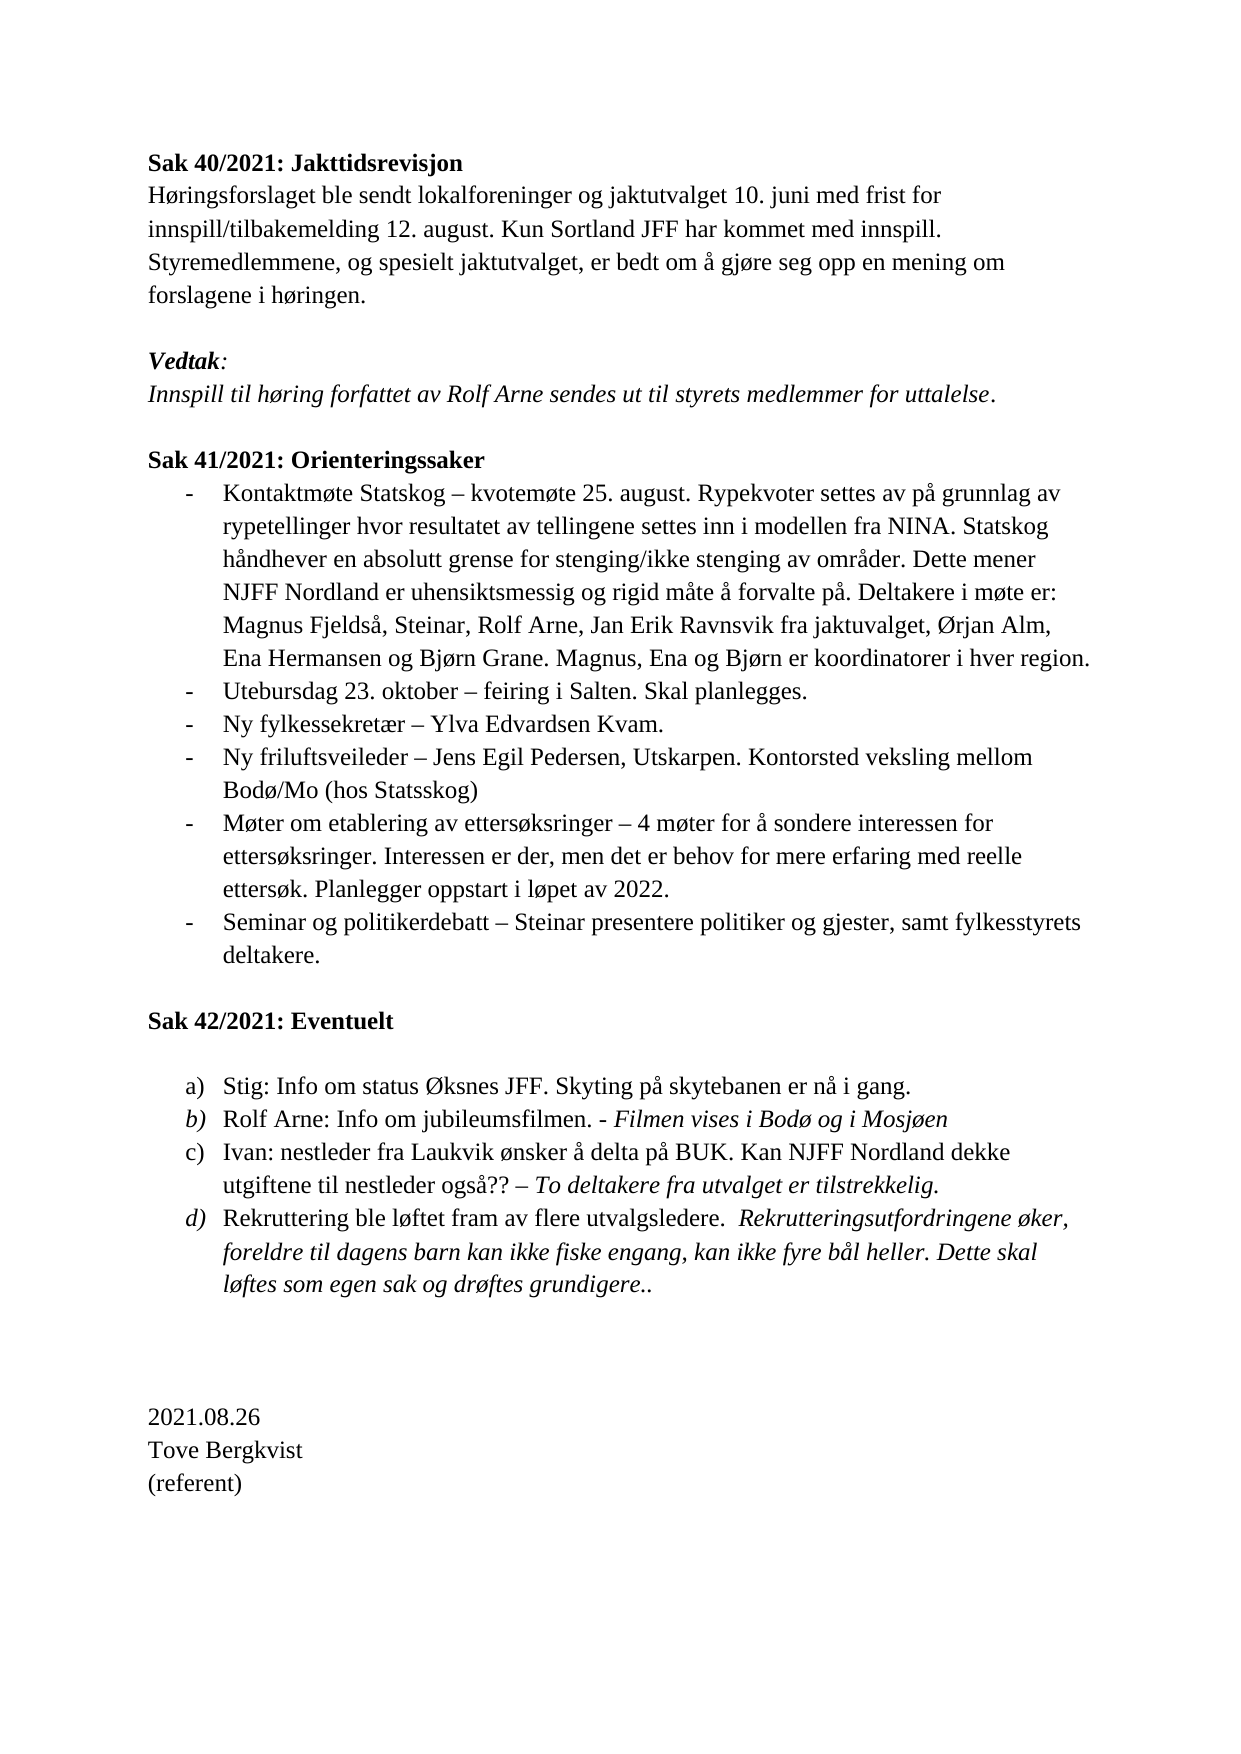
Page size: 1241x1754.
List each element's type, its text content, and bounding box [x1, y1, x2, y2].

list Rolf Arne: Info om jubileumsfilmen. - Filmen vises i Bodø og i Mosjøen [185, 1104, 1093, 1133]
list Rekruttering ble løftet fram av flere utvalgsledere. Rekrutteringsutfordringene øker, foreldre til dagens barn kan ikke fiske engang, kan ikke fyre bål heller. Dette skal løftes som egen sak og drøftes grundigere.. [185, 1203, 1093, 1298]
text Sak 42/2021: Eventuelt [148, 1006, 1093, 1035]
text Vedtak: [148, 346, 1093, 374]
list Kontaktmøte Statskog – kvotemøte 25. august. Rypekvoter settes av på grunnlag av rypetellinger hvor resultatet av tellingene settes inn i modellen fra NINA. Statskog håndhever en absolutt grense for stenging/ikke stenging av områder. Dette mener NJFF Nordland er uhensiktsmessig og rigid måte å forvalte på. Deltakere i møte er: Magnus Fjeldså, Steinar, Rolf Arne, Jan Erik Ravnsvik fra jaktuvalget, Ørjan Alm, Ena Hermansen og Bjørn Grane. Magnus, Ena og Bjørn er koordinatorer i hver region. [185, 478, 1093, 672]
text Sak 40/2021: Jakttidsrevisjon [148, 148, 1093, 176]
text Innspill til høring forfattet av Rolf Arne sendes ut til styrets medlemmer for uttalelse. [148, 379, 1093, 407]
list Møter om etablering av ettersøksringer – 4 møter for å sondere interessen for ettersøksringer. Interessen er der, men det er behov for mere erfaring med reelle ettersøk. Planlegger oppstart i løpet av 2022. [185, 808, 1093, 903]
list Ny fylkessekretær – Ylva Edvardsen Kvam. [185, 709, 1093, 738]
text Styremedlemmene, og spesielt jaktutvalget, er bedt om å gjøre seg opp en mening om forslagene i høringen. [148, 247, 1093, 308]
list Ivan: nestleder fra Laukvik ønsker å delta på BUK. Kan NJFF Nordland dekke utgiftene til nestleder også?? – To deltakere fra utvalget er tilstrekkelig. [185, 1137, 1093, 1199]
text Tove Bergkvist [148, 1435, 1093, 1463]
list Stig: Info om status Øksnes JFF. Skyting på skytebanen er nå i gang. [185, 1071, 1093, 1100]
text Høringsforslaget ble sendt lokalforeninger og jaktutvalget 10. juni med frist for innspill/tilbakemelding 12. august. Kun Sortland JFF har kommet med innspill. [148, 181, 1093, 242]
text Sak 41/2021: Orienteringssaker [148, 445, 1093, 473]
text (referent) [148, 1468, 1093, 1496]
text 2021.08.26 [148, 1402, 1093, 1430]
list Seminar og politikerdebatt – Steinar presentere politiker og gjester, samt fylkesstyrets deltakere. [185, 907, 1093, 969]
list Utebursdag 23. oktober – feiring i Salten. Skal planlegges. [185, 676, 1093, 705]
list Ny friluftsveileder – Jens Egil Pedersen, Utskarpen. Kontorsted veksling mellom Bodø/Mo (hos Statsskog) [185, 742, 1093, 804]
